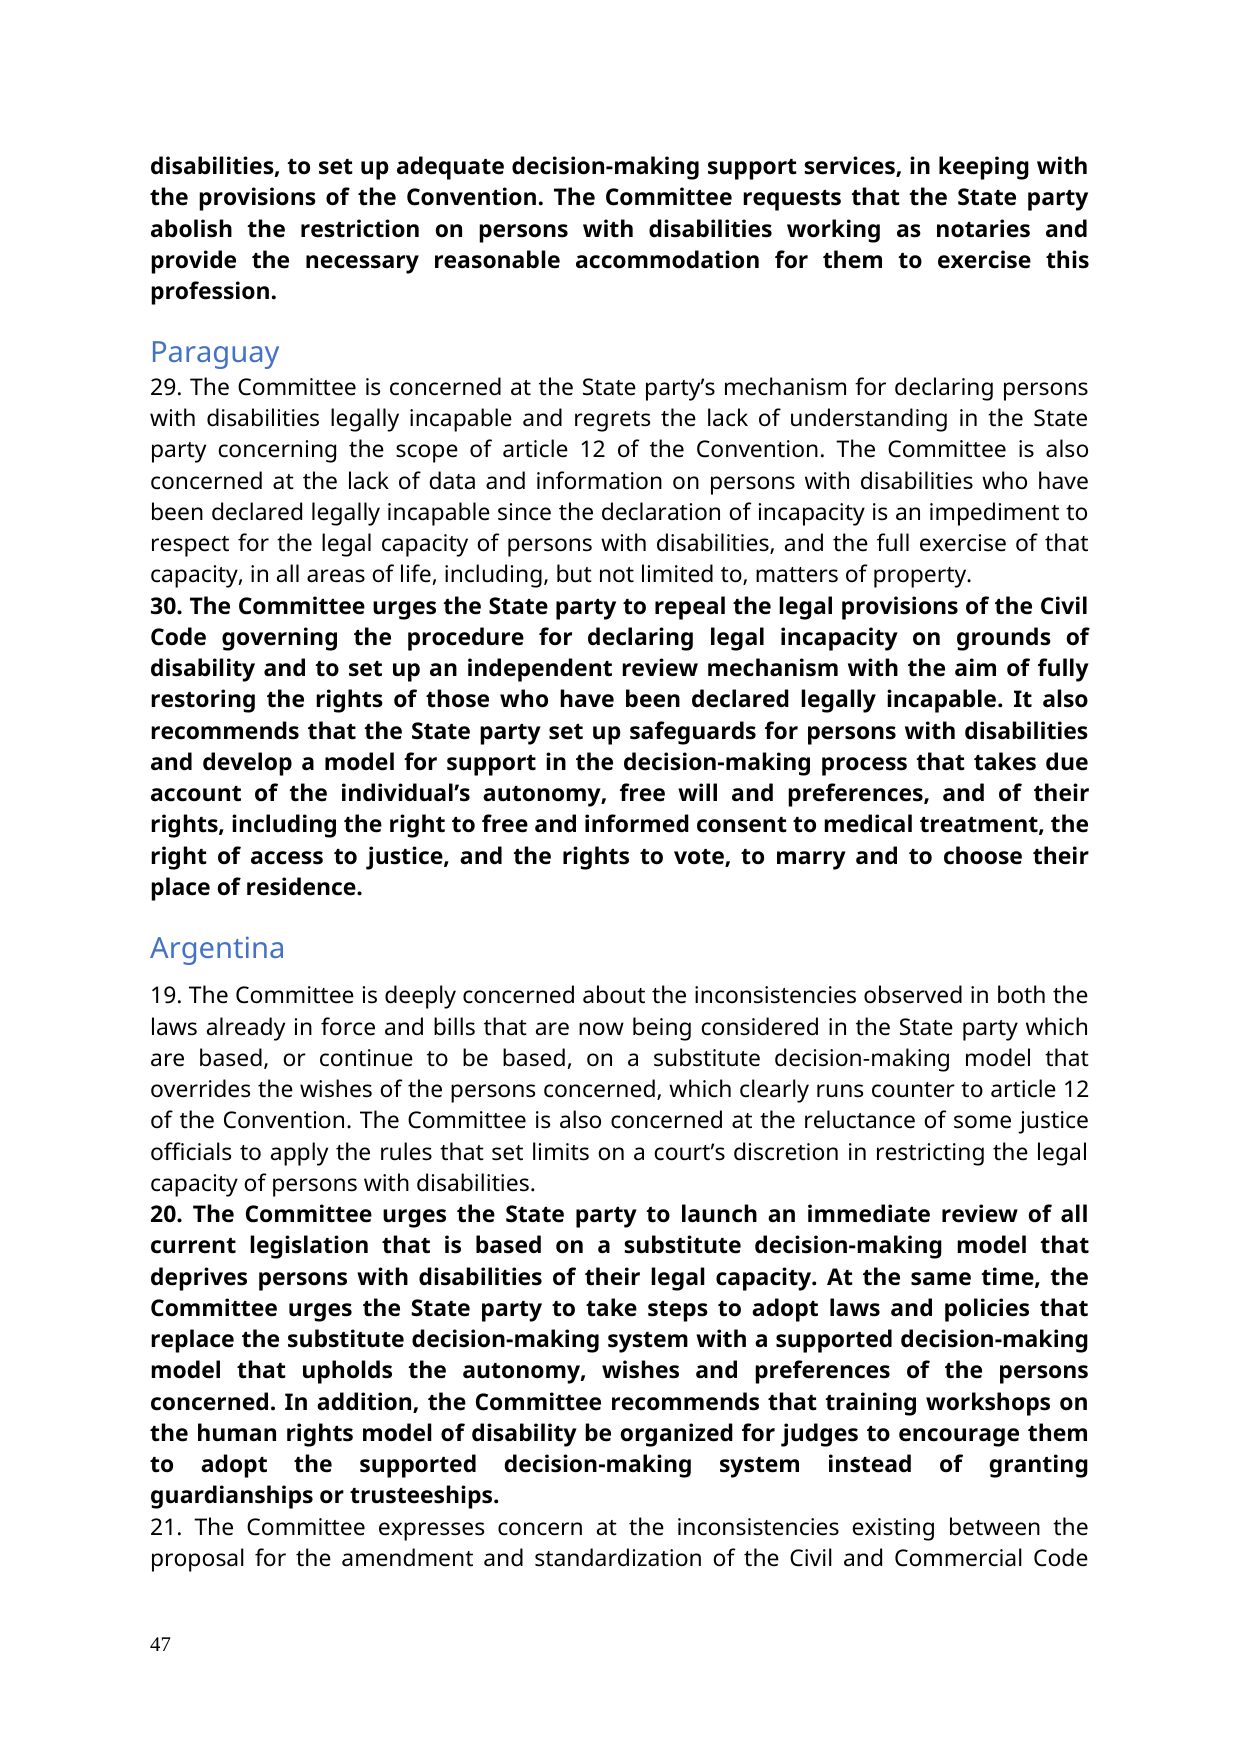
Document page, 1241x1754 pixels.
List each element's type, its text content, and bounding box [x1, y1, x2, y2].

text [150, 150, 1090, 306]
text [150, 1511, 1090, 1573]
subtitle Paraguay [150, 331, 1090, 371]
text 29. The Committee is concerned at the State party’s mechanism for declaring persons with disabilities legally incapable and regrets the lack of understanding in the State party concerning the scope of article 12 of the Convention. The Committee is also concerned at the lack of data and information on persons with disabilities who have been declared legally incapable since the declaration of incapacity is an impediment to respect for the legal capacity of persons with disabilities, and the full exercise of that capacity, in all areas of life, including, but not limited to, matters of property. [150, 371, 1090, 590]
text 20. The Committee urges the State party to launch an immediate review of all current legislation that is based on a substitute decision-making model that deprives persons with disabilities of their legal capacity. At the same time, the Committee urges the State party to take steps to adopt laws and policies that replace the substitute decision-making system with a supported decision-making model that upholds the autonomy, wishes and preferences of the persons concerned. In addition, the Committee recommends that training workshops on the human rights model of disability be organized for judges to encourage them to adopt the supported decision-making system instead of granting guardianships or trusteeships. [150, 1198, 1090, 1511]
text 19. The Committee is deeply concerned about the inconsistencies observed in both the laws already in force and bills that are now being considered in the State party which are based, or continue to be based, on a substitute decision-making model that overrides the wishes of the persons concerned, which clearly runs counter to article 12 of the Convention. The Committee is also concerned at the reluctance of some justice officials to apply the rules that set limits on a court’s discretion in restricting the legal capacity of persons with disabilities. [150, 979, 1090, 1198]
subtitle Argentina [150, 927, 1090, 967]
text 30. The Committee urges the State party to repeal the legal provisions of the Civil Code governing the procedure for declaring legal incapacity on grounds of disability and to set up an independent review mechanism with the aim of fully restoring the rights of those who have been declared legally incapable. It also recommends that the State party set up safeguards for persons with disabilities and develop a model for support in the decision-making process that takes due account of the individual’s autonomy, free will and preferences, and of their rights, including the right to free and informed consent to medical treatment, the right of access to justice, and the rights to vote, to marry and to choose their place of residence. [150, 590, 1090, 902]
